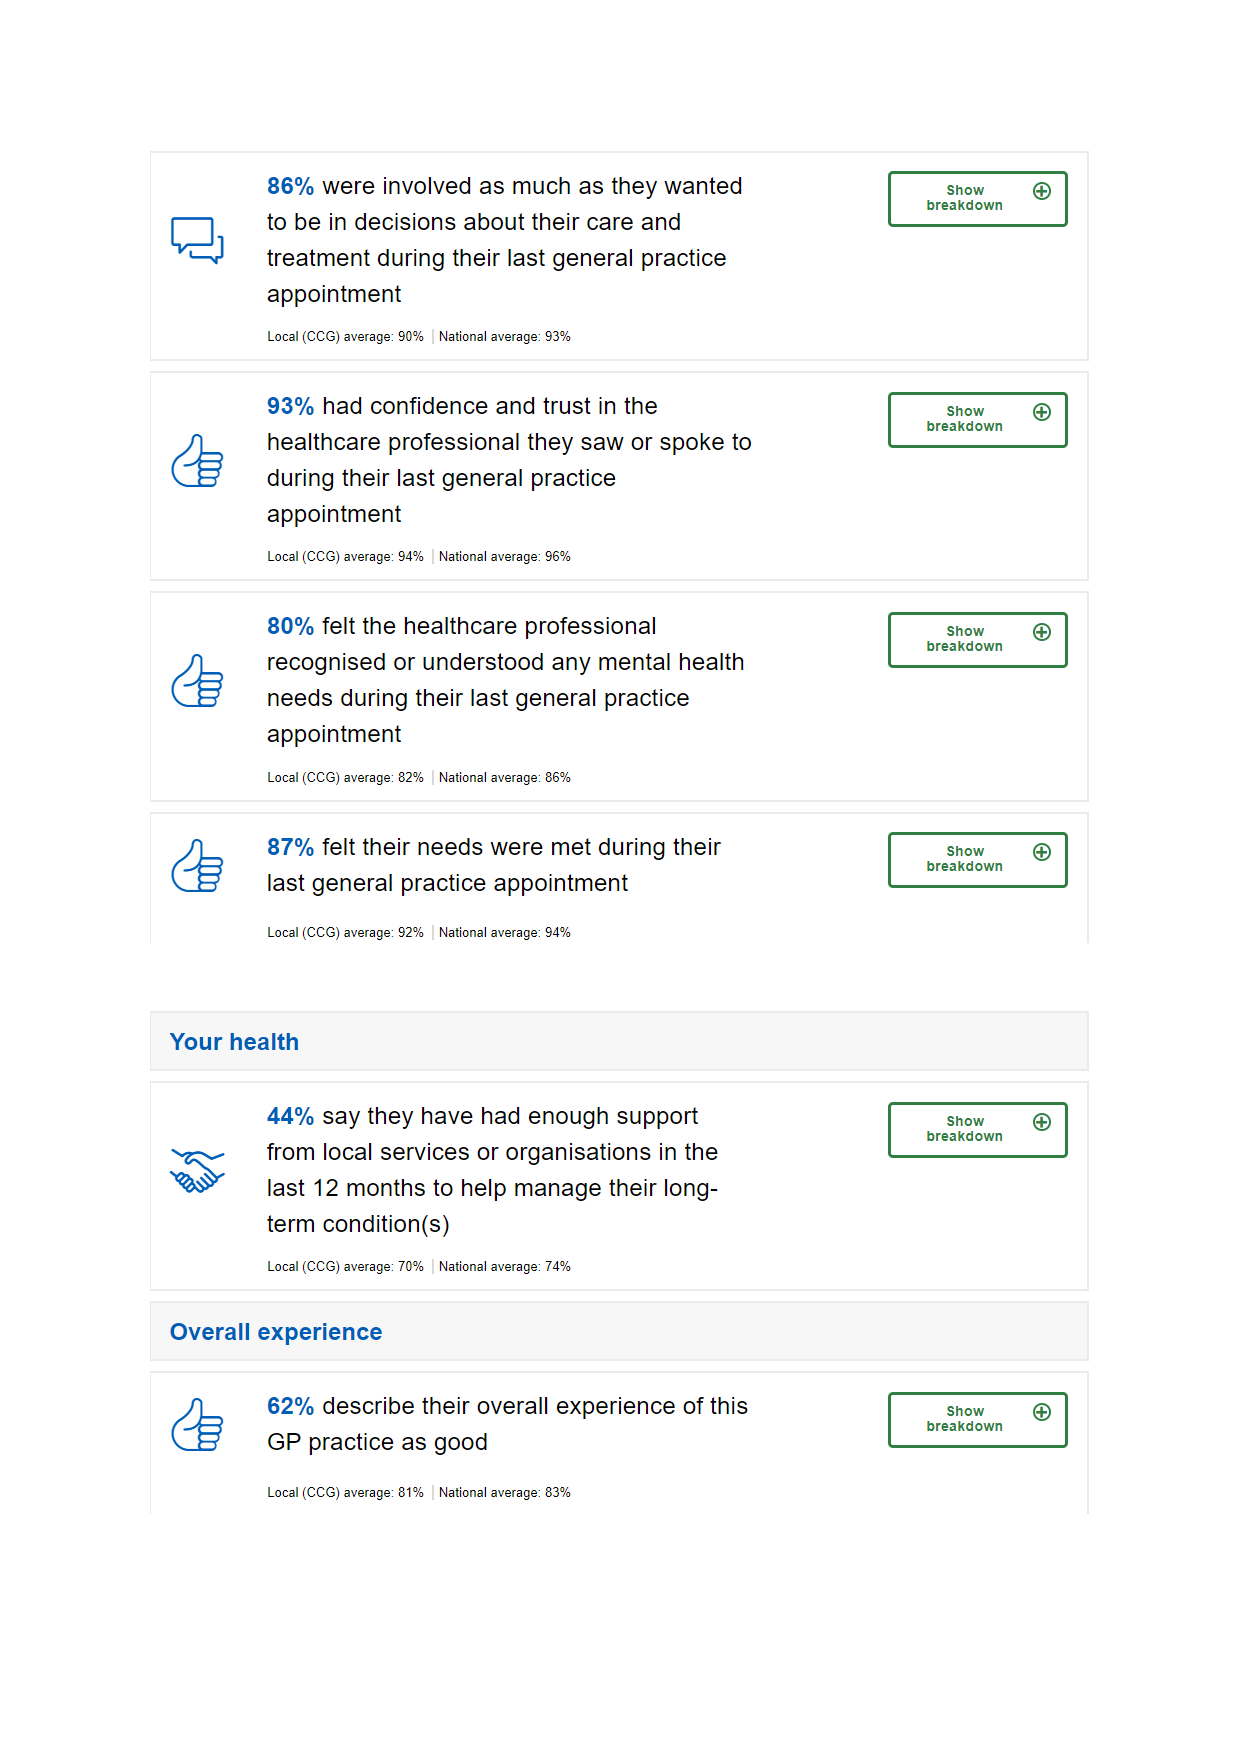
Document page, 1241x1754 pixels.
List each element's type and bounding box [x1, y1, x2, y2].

picture [150, 150, 1091, 943]
picture [150, 1008, 1091, 1514]
